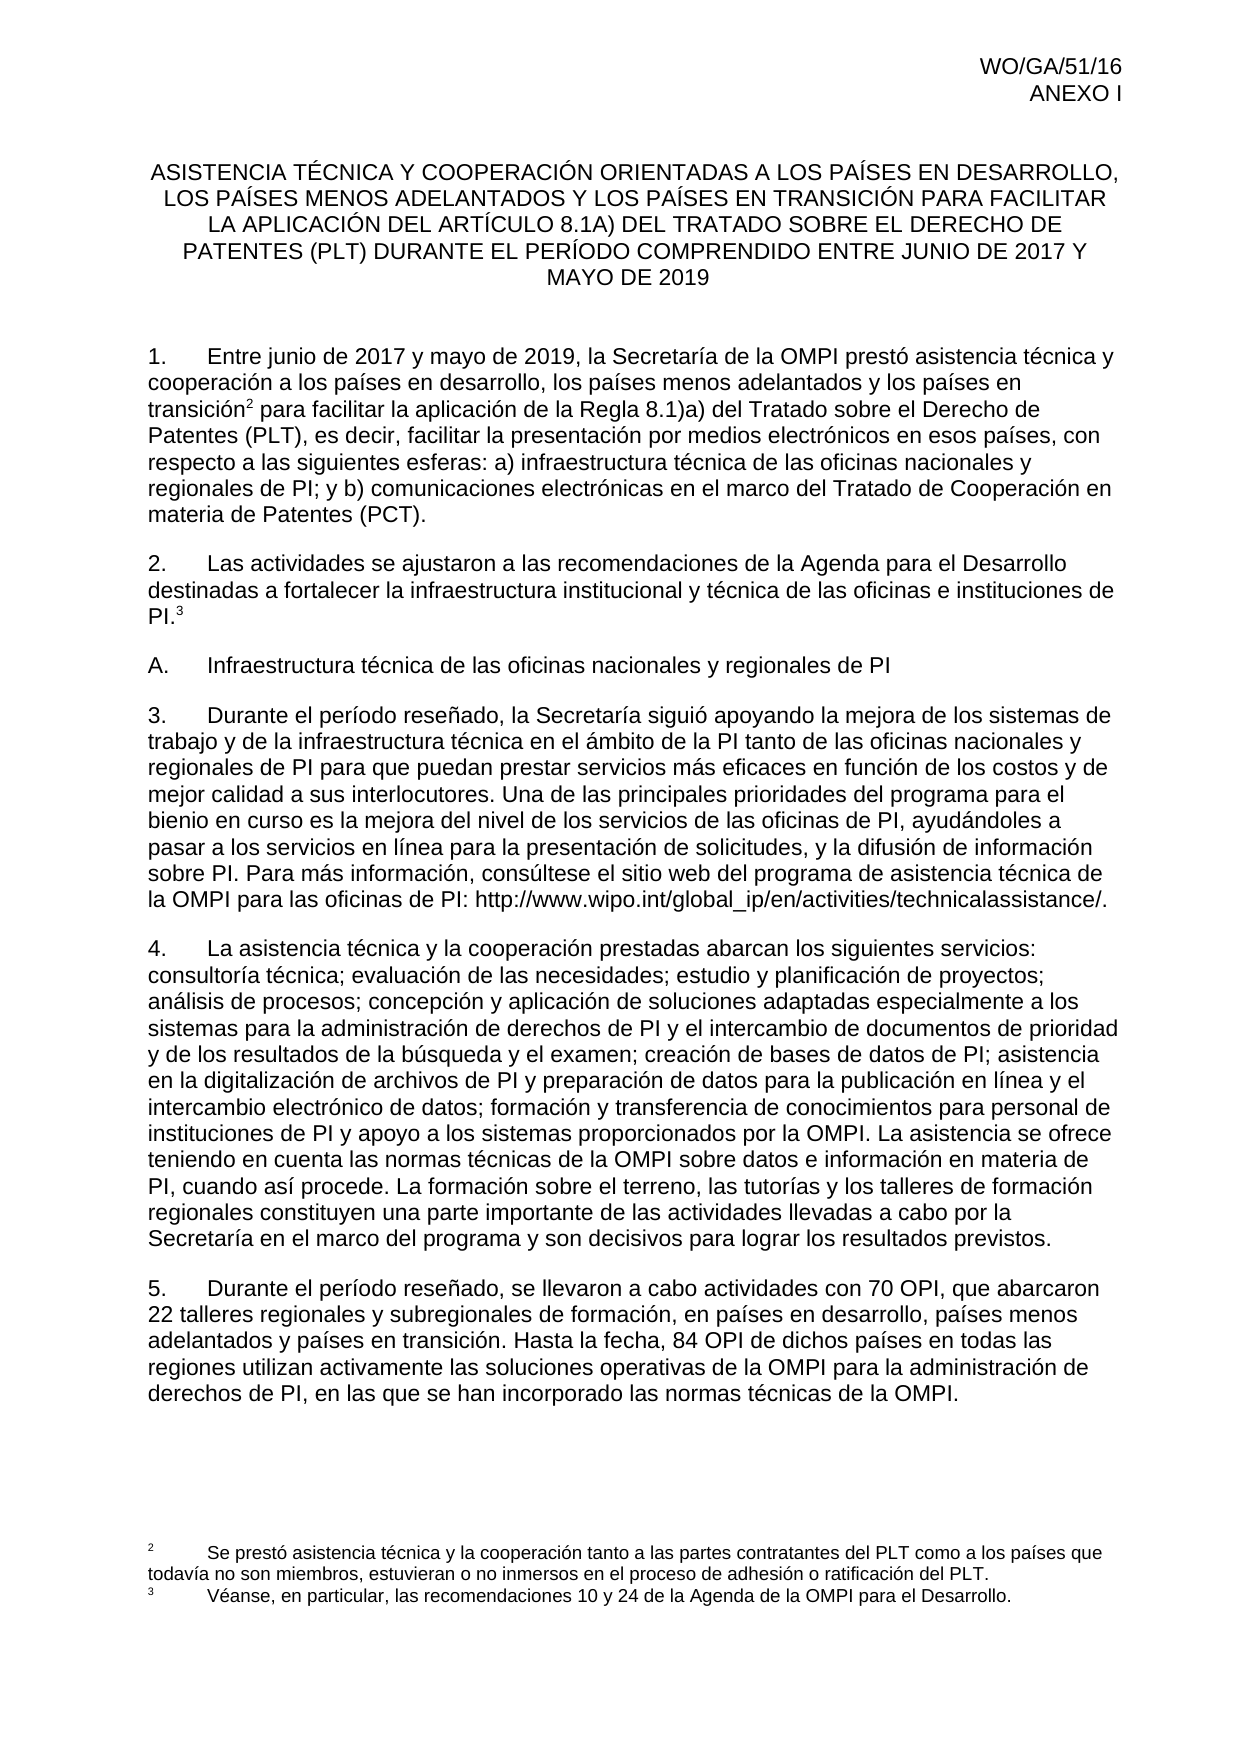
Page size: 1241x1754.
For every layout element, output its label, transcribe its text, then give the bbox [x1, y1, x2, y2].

text Durante el período reseñado, la Secretaría siguió apoyando la mejora de los sistemas de trabajo y de la infraestructura técnica en el ámbito de la PI tanto de las oficinas nacionales y regionales de PI para que puedan prestar servicios más eficaces en función de los costos y de mejor calidad a sus interlocutores. Una de las principales prioridades del programa para el bienio en curso es la mejora del nivel de los servicios de las oficinas de PI, ayudándoles a pasar a los servicios en línea para la presentación de solicitudes, y la difusión de información sobre PI. Para más información, consúltese el sitio web del programa de asistencia técnica de la OMPI para las oficinas de PI: http://www.wipo.int/global_ip/en/activities/technicalassistance/. [148, 702, 1122, 912]
subtitle ASISTENCIA TÉCNICA Y COOPERACIÓN ORIENTADAS A LOS PAÍSES EN DESARROLLO, LOS PAÍSES MENOS ADELANTADOS Y LOS PAÍSES EN TRANSICIÓN PARA FACILITAR LA APLICACIÓN DEL ARTÍCULO 8.1a) DEL TRATADO SOBRE EL DERECHO DE PATENTES (PLT) DURANTE EL PERÍODO COMPRENDIDO ENTRE JUNIO DE 2017 Y MAYO DE 2019 [148, 158, 1122, 290]
text Durante el período reseñado, se llevaron a cabo actividades con 70 OPI, que abarcaron 22 talleres regionales y subregionales de formación, en países en desarrollo, países menos adelantados y países en transición. Hasta la fecha, 84 OPI de dichos países en todas las regiones utilizan activamente las soluciones operativas de la OMPI para la administración de derechos de PI, en las que se han incorporado las normas técnicas de la OMPI. [148, 1274, 1122, 1406]
text Las actividades se ajustaron a las recomendaciones de la Agenda para el Desarrollo destinadas a fortalecer la infraestructura institucional y técnica de las oficinas e instituciones de PI. [148, 550, 1122, 629]
text La asistencia técnica y la cooperación prestadas abarcan los siguientes servicios: consultoría técnica; evaluación de las necesidades; estudio y planificación de proyectos; análisis de procesos; concepción y aplicación de soluciones adaptadas especialmente a los sistemas para la administración de derechos de PI y el intercambio de documentos de prioridad y de los resultados de la búsqueda y el examen; creación de bases de datos de PI; asistencia en la digitalización de archivos de PI y preparación de datos para la publicación en línea y el intercambio electrónico de datos; formación y transferencia de conocimientos para personal de instituciones de PI y apoyo a los sistemas proporcionados por la OMPI. La asistencia se ofrece teniendo en cuenta las normas técnicas de la OMPI sobre datos e información en materia de PI, cuando así procede. La formación sobre el terreno, las tutorías y los talleres de formación regionales constituyen una parte importante de las actividades llevadas a cabo por la Secretaría en el marco del programa y son decisivos para lograr los resultados previstos. [148, 935, 1122, 1252]
text Entre junio de 2017 y mayo de 2019, la Secretaría de la OMPI prestó asistencia técnica y cooperación a los países en desarrollo, los países menos adelantados y los países en transición para facilitar la aplicación de la Regla 8.1)a) del Tratado sobre el Derecho de Patentes (PLT), es decir, facilitar la presentación por medios electrónicos en esos países, con respecto a las siguientes esferas: a) infraestructura técnica de las oficinas nacionales y regionales de PI; y b) comunicaciones electrónicas en el marco del Tratado de Cooperación en materia de Patentes (PCT). [148, 343, 1122, 527]
list A. Infraestructura técnica de las oficinas nacionales y regionales de PI [148, 652, 1122, 679]
